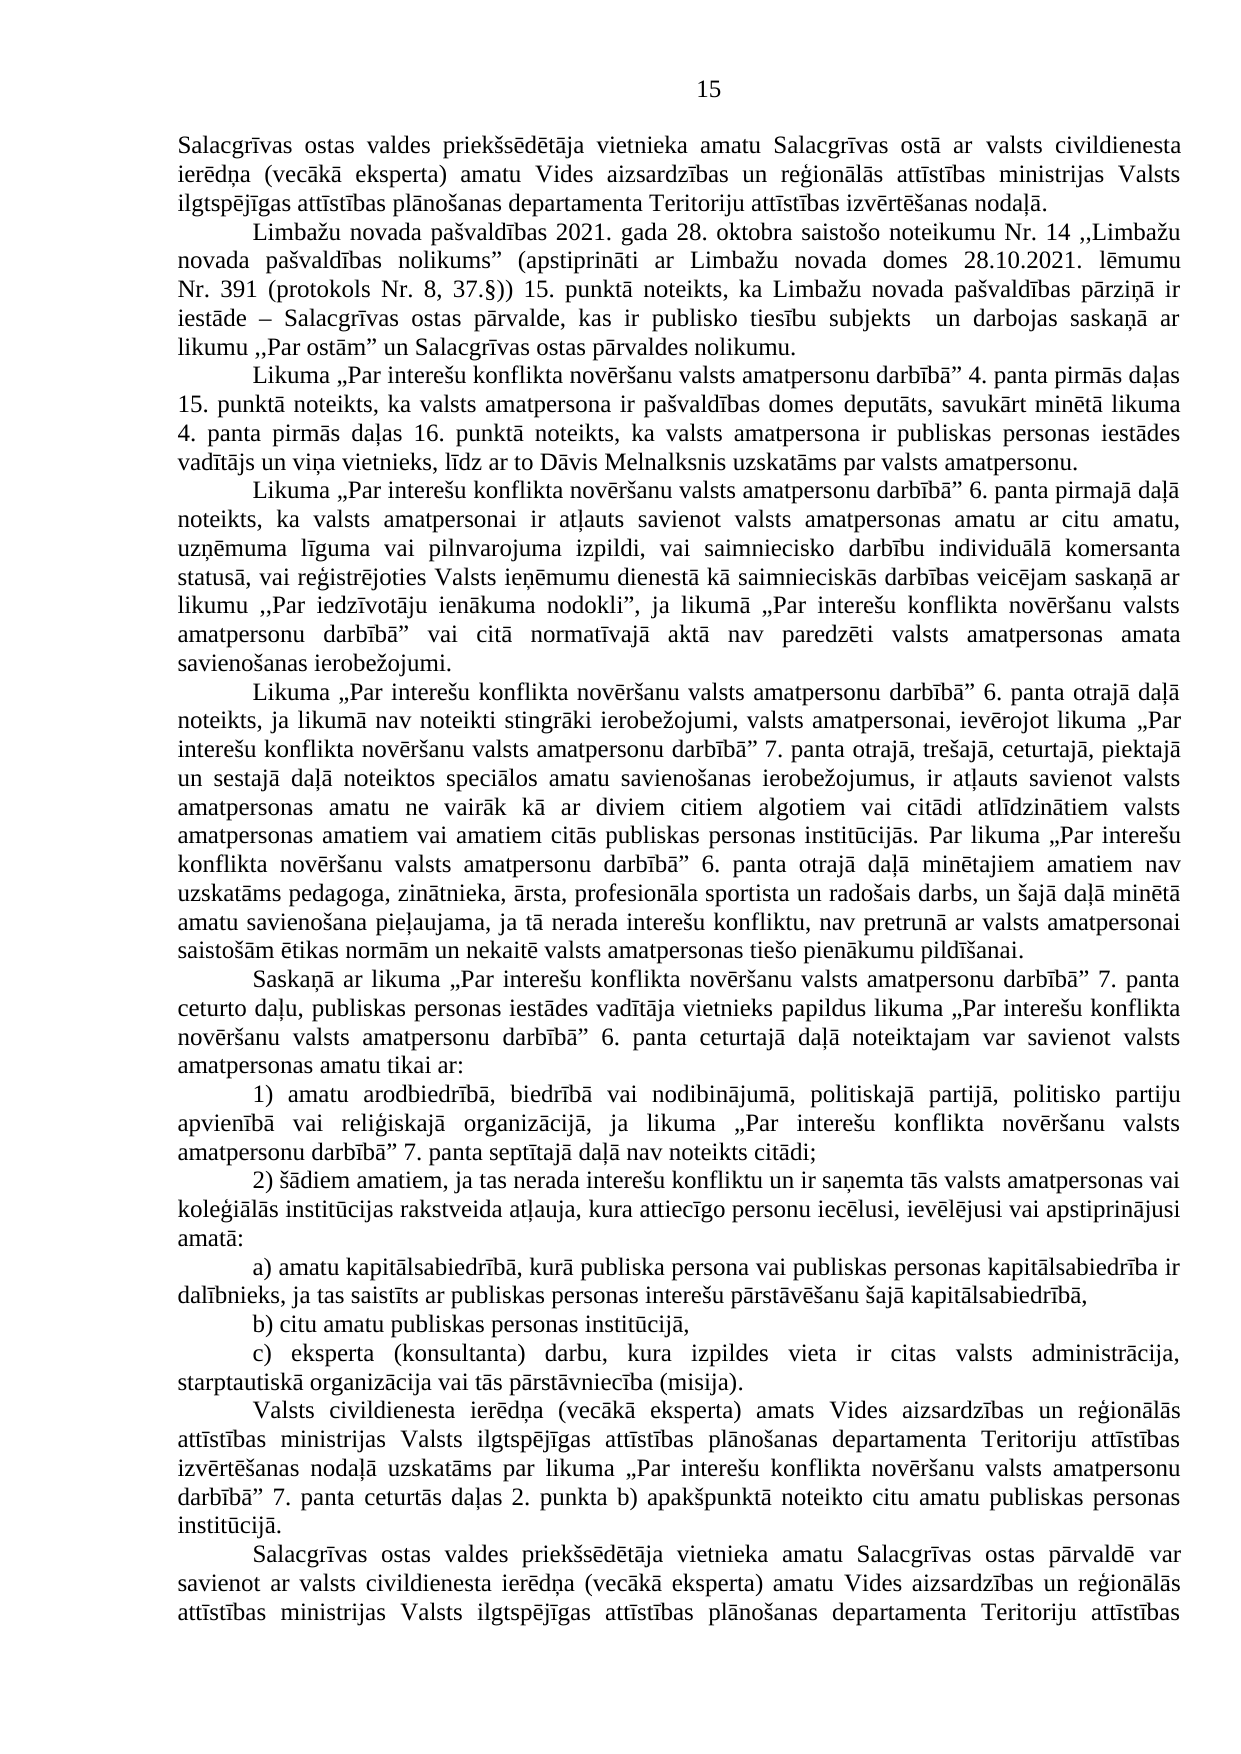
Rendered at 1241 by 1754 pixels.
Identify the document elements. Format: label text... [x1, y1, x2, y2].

text Valsts civildienesta ierēdņa (vecākā eksperta) amats Vides aizsardzības un reģionālās attīstības ministrijas Valsts ilgtspējīgas attīstības plānošanas departamenta Teritoriju attīstības izvērtēšanas nodaļā uzskatāms par likuma „Par interešu konflikta novēršanu valsts amatpersonu darbībā” 7. panta ceturtās daļas 2. punkta b) apakšpunktā noteikto citu amatu publiskas personas institūcijā. [177, 1396, 1181, 1539]
text a) amatu kapitālsabiedrībā, kurā publiska persona vai publiskas personas kapitālsabiedrība ir dalībnieks, ja tas saistīts ar publiskas personas interešu pārstāvēšanu šajā kapitālsabiedrībā, [177, 1252, 1181, 1309]
text Limbažu novada pašvaldības 2021. gada 28. oktobra saistošo noteikumu Nr. 14 ,,Limbažu novada pašvaldības nolikums” (apstiprināti ar Limbažu novada domes 28.10.2021. lēmumu Nr. 391 (protokols Nr. 8, 37.§)) 15. punktā noteikts, ka Limbažu novada pašvaldības pārziņā ir iestāde – Salacgrīvas ostas pārvalde, kas ir publisko tiesību subjekts un darbojas saskaņā ar likumu ,,Par ostām” un Salacgrīvas ostas pārvaldes nolikumu. [177, 217, 1181, 361]
text b) citu amatu publiskas personas institūcijā, [177, 1309, 1181, 1338]
text Likuma „Par interešu konflikta novēršanu valsts amatpersonu darbībā” 4. panta pirmās daļas 15. punktā noteikts, ka valsts amatpersona ir pašvaldības domes deputāts, savukārt minētā likuma 4. panta pirmās daļas 16. punktā noteikts, ka valsts amatpersona ir publiskas personas iestādes vadītājs un viņa vietnieks, līdz ar to Dāvis Melnalksnis uzskatāms par valsts amatpersonu. [177, 361, 1181, 476]
text 2) šādiem amatiem, ja tas nerada interešu konfliktu un ir saņemta tās valsts amatpersonas vai koleģiālās institūcijas rakstveida atļauja, kura attiecīgo personu iecēlusi, ievēlējusi vai apstiprinājusi amatā: [177, 1166, 1181, 1252]
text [177, 131, 1181, 217]
text c) eksperta (konsultanta) darbu, kura izpildes vieta ir citas valsts administrācija, starptautiskā organizācija vai tās pārstāvniecība (misija). [177, 1338, 1181, 1396]
text Saskaņā ar likuma „Par interešu konflikta novēršanu valsts amatpersonu darbībā” 7. panta ceturto daļu, publiskas personas iestādes vadītāja vietnieks papildus likuma „Par interešu konflikta novēršanu valsts amatpersonu darbībā” 6. panta ceturtajā daļā noteiktajam var savienot valsts amatpersonas amatu tikai ar: [177, 964, 1181, 1079]
text 1) amatu arodbiedrībā, biedrībā vai nodibinājumā, politiskajā partijā, politisko partiju apvienībā vai reliģiskajā organizācijā, ja likuma „Par interešu konflikta novēršanu valsts amatpersonu darbībā” 7. panta septītajā daļā nav noteikts citādi; [177, 1079, 1181, 1166]
text Likuma „Par interešu konflikta novēršanu valsts amatpersonu darbībā” 6. panta pirmajā daļā noteikts, ka valsts amatpersonai ir atļauts savienot valsts amatpersonas amatu ar citu amatu, uzņēmuma līguma vai pilnvarojuma izpildi, vai saimniecisko darbību individuālā komersanta statusā, vai reģistrējoties Valsts ieņēmumu dienestā kā saimnieciskās darbības veicējam saskaņā ar likumu ,,Par iedzīvotāju ienākuma nodokli”, ja likumā „Par interešu konflikta novēršanu valsts amatpersonu darbībā” vai citā normatīvajā aktā nav paredzēti valsts amatpersonas amata savienošanas ierobežojumi. [177, 476, 1181, 677]
text Likuma „Par interešu konflikta novēršanu valsts amatpersonu darbībā” 6. panta otrajā daļā noteikts, ja likumā nav noteikti stingrāki ierobežojumi, valsts amatpersonai, ievērojot likuma „Par interešu konflikta novēršanu valsts amatpersonu darbībā” 7. panta otrajā, trešajā, ceturtajā, piektajā un sestajā daļā noteiktos speciālos amatu savienošanas ierobežojumus, ir atļauts savienot valsts amatpersonas amatu ne vairāk kā ar diviem citiem algotiem vai citādi atlīdzinātiem valsts amatpersonas amatiem vai amatiem citās publiskas personas institūcijās. Par likuma „Par interešu konflikta novēršanu valsts amatpersonu darbībā” 6. panta otrajā daļā minētajiem amatiem nav uzskatāms pedagoga, zinātnieka, ārsta, profesionāla sportista un radošais darbs, un šajā daļā minētā amatu savienošana pieļaujama, ja tā nerada interešu konfliktu, nav pretrunā ar valsts amatpersonai saistošām ētikas normām un nekaitē valsts amatpersonas tiešo pienākumu pildīšanai. [177, 677, 1181, 964]
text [177, 1539, 1181, 1626]
